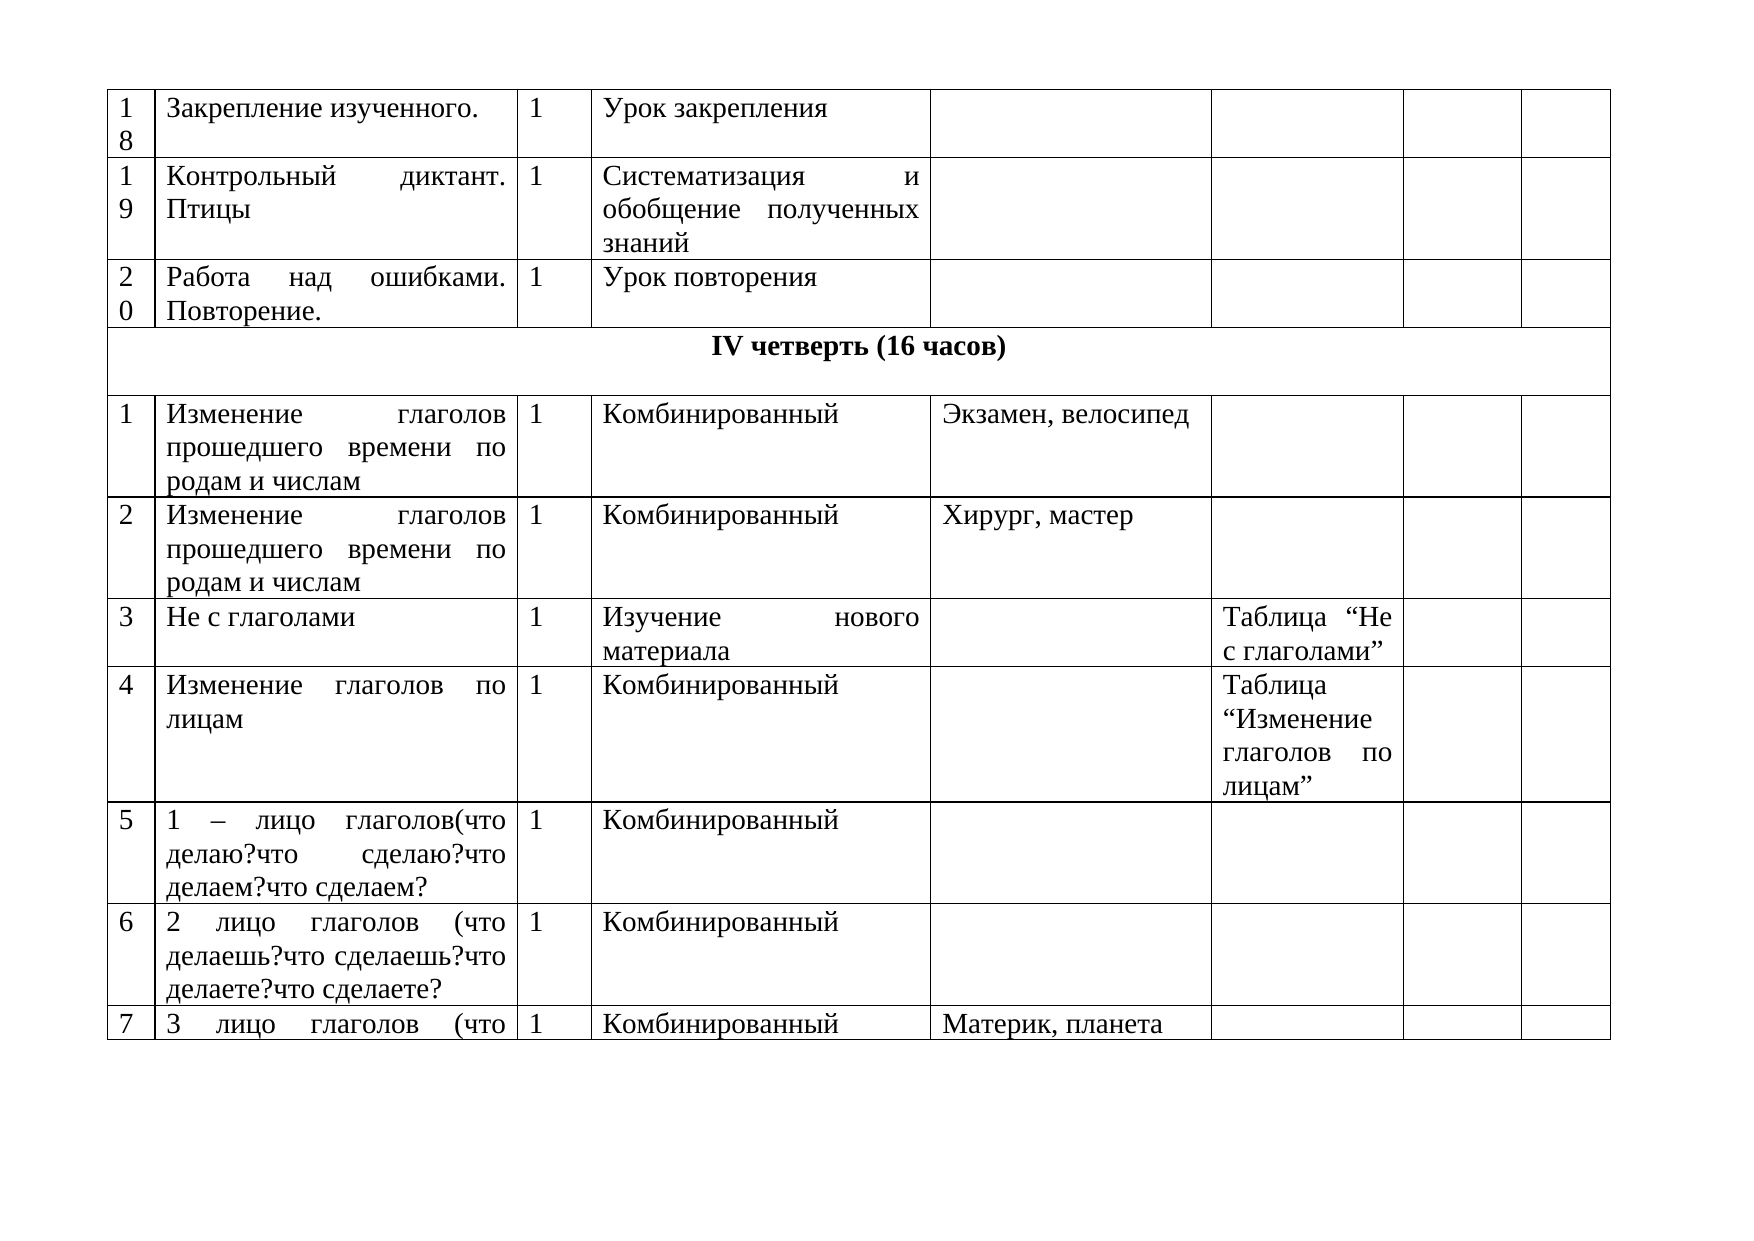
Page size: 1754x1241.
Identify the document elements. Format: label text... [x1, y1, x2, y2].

table_cell Систематизация и обобщение полученных знаний [592, 158, 930, 258]
table_cell Изменение глаголов прошедшего времени по родам и числам [156, 498, 517, 598]
table_cell [1212, 803, 1403, 903]
table_cell [931, 158, 1211, 258]
table_cell Не с глаголами [156, 599, 517, 666]
table_cell Урок закрепления [592, 90, 930, 157]
table_cell [931, 904, 1211, 1005]
table_cell [1212, 158, 1403, 258]
table_cell Комбинированный [592, 904, 930, 1005]
table_cell [1404, 260, 1521, 327]
table_cell [1212, 498, 1403, 598]
table_cell [1212, 904, 1403, 1005]
table_cell 1 [518, 599, 591, 666]
table_cell Изучение нового материала [592, 599, 930, 666]
table_cell [1522, 498, 1610, 598]
table_cell [931, 599, 1211, 666]
table_cell Урок повторения [592, 260, 930, 327]
table_cell Материк, планета [931, 1006, 1211, 1039]
table_cell 1 [518, 396, 591, 496]
table_cell [1404, 90, 1521, 157]
table_cell [1404, 904, 1521, 1005]
table_cell Комбинированный [592, 1006, 930, 1039]
table_cell [1522, 396, 1610, 496]
table_cell 3 [108, 599, 154, 666]
table_cell 6 [108, 904, 154, 1005]
table_cell [1404, 599, 1521, 666]
table_cell IV четверть (16 часов) [108, 328, 1610, 395]
table_cell 2 [108, 498, 154, 598]
table_cell Хирург, мастер [931, 498, 1211, 598]
table_cell [931, 90, 1211, 157]
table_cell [156, 1006, 517, 1039]
table_cell 2 лицо глаголов (что делаешь?что сделаешь?что делаете?что сделаете? [156, 904, 517, 1005]
table_cell 1 [518, 498, 591, 598]
table_cell 1 [518, 904, 591, 1005]
table_cell Изменение глаголов по лицам [156, 667, 517, 801]
table_cell 1 [518, 1006, 591, 1039]
table_cell 1 [518, 803, 591, 903]
table_cell [1522, 904, 1610, 1005]
table_cell Работа над ошибками. Повторение. [156, 260, 517, 327]
table_cell 7 [108, 1006, 154, 1039]
table_cell Контрольный диктант. Птицы [156, 158, 517, 258]
table_cell [1522, 599, 1610, 666]
table_cell 5 [108, 803, 154, 903]
table_cell [1404, 396, 1521, 496]
table_cell 1 [108, 396, 154, 496]
table_cell [1404, 667, 1521, 801]
table_cell Таблица “Изменение глаголов по лицам” [1212, 667, 1403, 801]
table_cell 1 [518, 158, 591, 258]
table_cell Экзамен, велосипед [931, 396, 1211, 496]
table_cell [1522, 158, 1610, 258]
table_cell [931, 667, 1211, 801]
table_cell [1404, 803, 1521, 903]
table_cell 1 – лицо глаголов(что делаю?что сделаю?что делаем?что сделаем? [156, 803, 517, 903]
table_cell Комбинированный [592, 396, 930, 496]
table_cell [1404, 158, 1521, 258]
table_cell 20 [108, 260, 154, 327]
table_cell [1522, 260, 1610, 327]
table_cell [1404, 1006, 1521, 1039]
table_cell Закрепление изученного. [156, 90, 517, 157]
table_cell 1 [518, 90, 591, 157]
table_cell Комбинированный [592, 667, 930, 801]
table_cell 1 [518, 667, 591, 801]
table_cell 19 [108, 158, 154, 258]
table_cell Изменение глаголов прошедшего времени по родам и числам [156, 396, 517, 496]
table_cell [1522, 90, 1610, 157]
table_cell [931, 803, 1211, 903]
table_cell Таблица “Не с глаголами” [1212, 599, 1403, 666]
table_cell [1522, 667, 1610, 801]
table_cell Комбинированный [592, 803, 930, 903]
table_cell 18 [108, 90, 154, 157]
table_cell [1212, 260, 1403, 327]
table_cell [1522, 803, 1610, 903]
table_cell 4 [108, 667, 154, 801]
table_cell [1522, 1006, 1610, 1039]
table_cell [1404, 498, 1521, 598]
table_cell [1212, 90, 1403, 157]
table_cell [1212, 396, 1403, 496]
table_cell [1212, 1006, 1403, 1039]
table_cell [931, 260, 1211, 327]
table_cell Комбинированный [592, 498, 930, 598]
table_cell 1 [518, 260, 591, 327]
